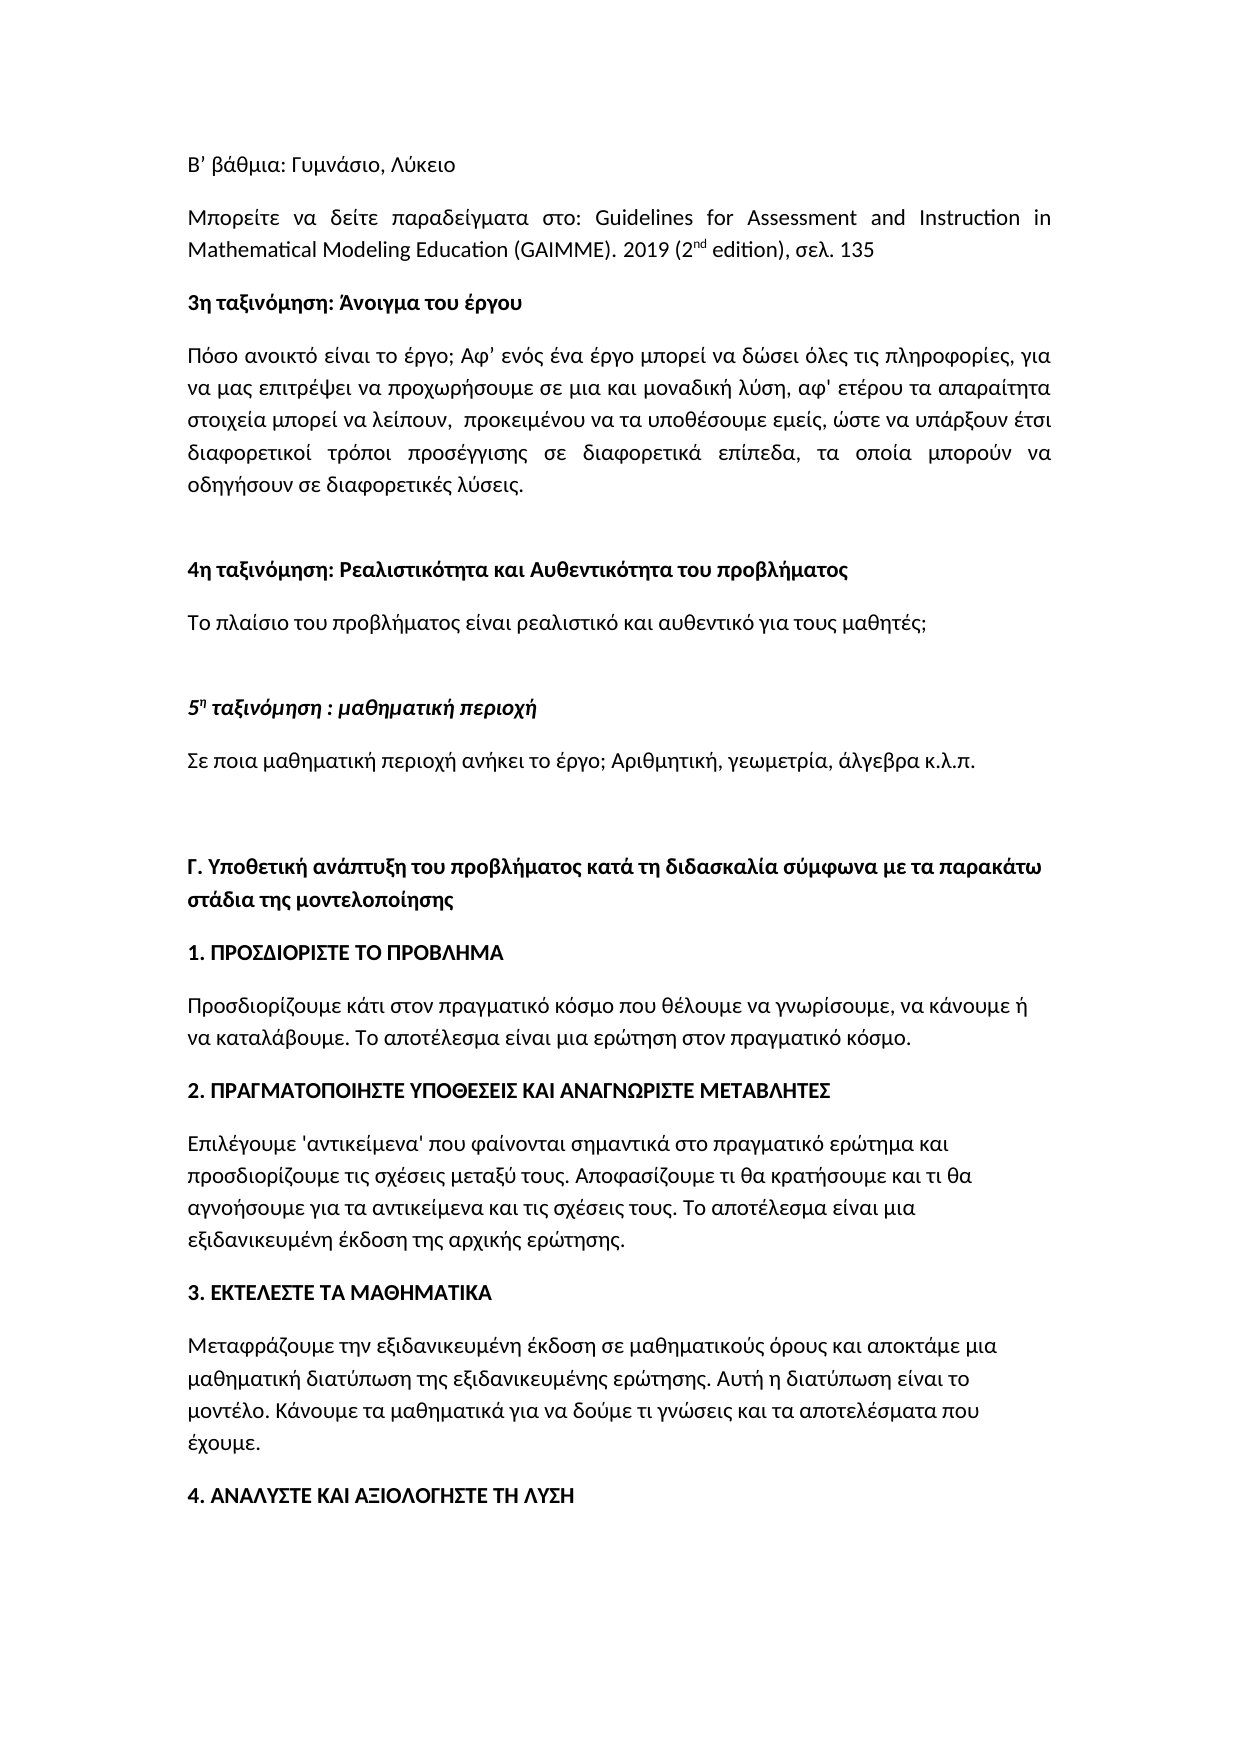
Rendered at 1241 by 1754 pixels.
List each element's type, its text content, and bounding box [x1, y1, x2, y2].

list Πόσο ανοικτό είναι το έργο; Αφ’ ενός ένα έργο μπορεί να δώσει όλες τις πληροφορίες, για να μας επιτρέψει να προχωρήσουμε σε μια και μοναδική λύση, αφ' ετέρου τα απαραίτητα στοιχεία μπορεί να λείπουν, προκειμένου να τα υποθέσουμε εμείς, ώστε να υπάρξουν έτσι διαφορετικοί τρόποι προσέγγισης σε διαφορετικά επίπεδα, τα οποία μπορούν να οδηγήσουν σε διαφορετικές λύσεις. [187, 341, 1053, 498]
text 1. ΠΡΟΣΔΙΟΡΙΣΤΕ ΤΟ ΠΡΟΒΛΗΜΑ [187, 938, 1053, 966]
text 4. ΑΝΑΛΥΣΤΕ ΚΑΙ ΑΞΙΟΛΟΓΗΣΤΕ ΤΗ ΛΥΣΗ [187, 1481, 1053, 1509]
list Το πλαίσιο του προβλήματος είναι ρεαλιστικό και αυθεντικό για τους μαθητές; [187, 608, 1053, 636]
text Μπορείτε να δείτε παραδείγματα στο: Guidelines for Assessment and Instruction in Mathematical Modeling Education (GAIMME). 2019 (2nd edition), σελ. 135 [187, 203, 1053, 263]
text Σε ποια μαθηματική περιοχή ανήκει το έργο; Αριθμητική, γεωμετρία, άλγεβρα κ.λ.π. [187, 746, 1053, 774]
text Γ. Υποθετική ανάπτυξη του προβλήματος κατά τη διδασκαλία σύμφωνα με τα παρακάτω στάδια της μοντελοποίησης [187, 852, 1053, 913]
text 5η ταξινόμηση : μαθηματική περιοχή [187, 693, 1053, 721]
text 3η ταξινόμηση: Άνοιγμα του έργου [187, 288, 1053, 316]
text Προσδιορίζουμε κάτι στον πραγματικό κόσμο που θέλουμε να γνωρίσουμε, να κάνουμε ή να καταλάβουμε. Το αποτέλεσμα είναι μια ερώτηση στον πραγματικό κόσμο. [187, 991, 1053, 1051]
text 3. ΕΚΤΕΛΕΣΤΕ ΤΑ ΜΑΘΗΜΑΤΙΚΑ [187, 1278, 1053, 1307]
text Μεταφράζουμε την εξιδανικευμένη έκδοση σε μαθηματικούς όρους και αποκτάμε μια μαθηματική διατύπωση της εξιδανικευμένης ερώτησης. Αυτή η διατύπωση είναι το μοντέλο. Κάνουμε τα μαθηματικά για να δούμε τι γνώσεις και τα αποτελέσματα που έχουμε. [187, 1332, 1053, 1456]
text 2. ΠΡΑΓΜΑΤΟΠΟΙΗΣΤΕ ΥΠΟΘΕΣΕΙΣ ΚΑΙ ΑΝΑΓΝΩΡΙΣΤΕ ΜΕΤΑΒΛΗΤΕΣ [187, 1076, 1053, 1104]
text 4η ταξινόμηση: Ρεαλιστικότητα και Αυθεντικότητα του προβλήματος [187, 555, 1053, 583]
text Επιλέγουμε 'αντικείμενα' που φαίνονται σημαντικά στο πραγματικό ερώτημα και προσδιορίζουμε τις σχέσεις μεταξύ τους. Αποφασίζουμε τι θα κρατήσουμε και τι θα αγνοήσουμε για τα αντικείμενα και τις σχέσεις τους. Το αποτέλεσμα είναι μια εξιδανικευμένη έκδοση της αρχικής ερώτησης. [187, 1129, 1053, 1253]
text Β’ βάθμια: Γυμνάσιο, Λύκειο [187, 150, 1053, 178]
